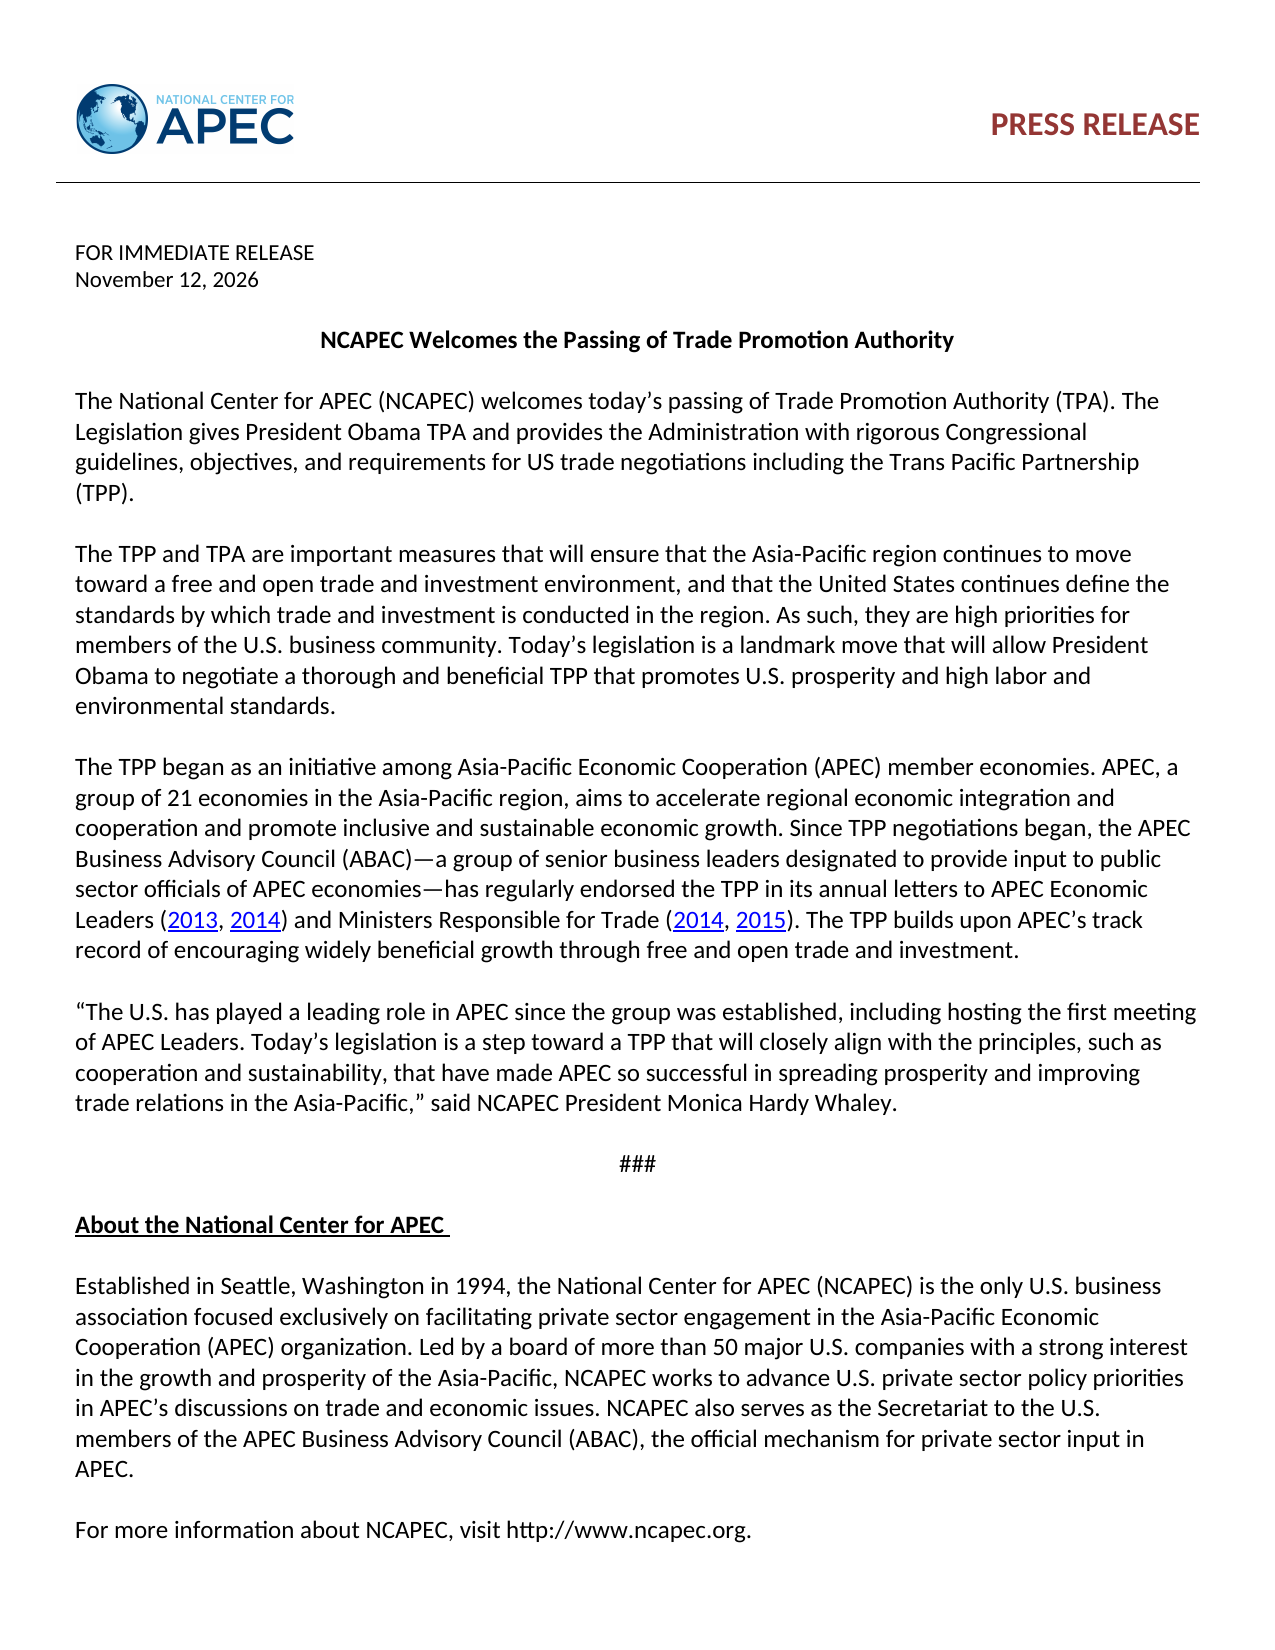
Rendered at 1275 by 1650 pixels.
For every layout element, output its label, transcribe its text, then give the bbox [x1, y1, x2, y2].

text “The U.S. has played a leading role in APEC since the group was established, including hosting the first meeting of APEC Leaders. Today’s legislation is a step toward a TPP that will closely align with the principles, such as cooperation and sustainability, that have made APEC so successful in spreading prosperity and improving trade relations in the Asia-Pacific,” said NCAPEC President Monica Hardy Whaley. [75, 996, 1200, 1118]
picture [76, 84, 294, 154]
text The National Center for APEC (NCAPEC) welcomes today’s passing of Trade Promotion Authority (TPA). The Legislation gives President Obama TPA and provides the Administration with rigorous Congressional guidelines, objectives, and requirements for US trade negotiations including the Trans Pacific Partnership (TPP). [75, 385, 1200, 507]
text The TPP began as an initiative among Asia-Pacific Economic Cooperation (APEC) member economies. APEC, a group of 21 economies in the Asia-Pacific region, aims to accelerate regional economic integration and cooperation and promote inclusive and sustainable economic growth. Since TPP negotiations began, the APEC Business Advisory Council (ABAC)—a group of senior business leaders designated to provide input to public sector officials of APEC economies—has regularly endorsed the TPP in its annual letters to APEC Economic Leaders (2013, 2014) and Ministers Responsible for Trade (2014, 2015). The TPP builds upon APEC’s track record of encouraging widely beneficial growth through free and open trade and investment. [75, 751, 1200, 965]
text PRESS RELEASE [294, 103, 1200, 144]
text Established in Seattle, Washington in 1994, the National Center for APEC (NCAPEC) is the only U.S. business association focused exclusively on facilitating private sector engagement in the Asia-Pacific Economic Cooperation (APEC) organization. Led by a board of more than 50 major U.S. companies with a strong interest in the growth and prosperity of the Asia-Pacific, NCAPEC works to advance U.S. private sector policy priorities in APEC’s discussions on trade and economic issues. NCAPEC also serves as the Secretariat to the U.S. members of the APEC Business Advisory Council (ABAC), the official mechanism for private sector input in APEC. [75, 1270, 1200, 1484]
text About the National Center for APEC [75, 1209, 1200, 1240]
text June 24, 2015 [75, 266, 1200, 294]
text ### [75, 1148, 1200, 1179]
text FOR IMMEDIATE RELEASE [75, 238, 1181, 266]
text The TPP and TPA are important measures that will ensure that the Asia-Pacific region continues to move toward a free and open trade and investment environment, and that the United States continues define the standards by which trade and investment is conducted in the region. As such, they are high priorities for members of the U.S. business community. Today’s legislation is a landmark move that will allow President Obama to negotiate a thorough and beneficial TPP that promotes U.S. prosperity and high labor and environmental standards. [75, 538, 1200, 721]
text NCAPEC Welcomes the Passing of Trade Promotion Authority [75, 324, 1200, 355]
text For more information about NCAPEC, visit http://www.ncapec.org. [75, 1514, 1200, 1545]
